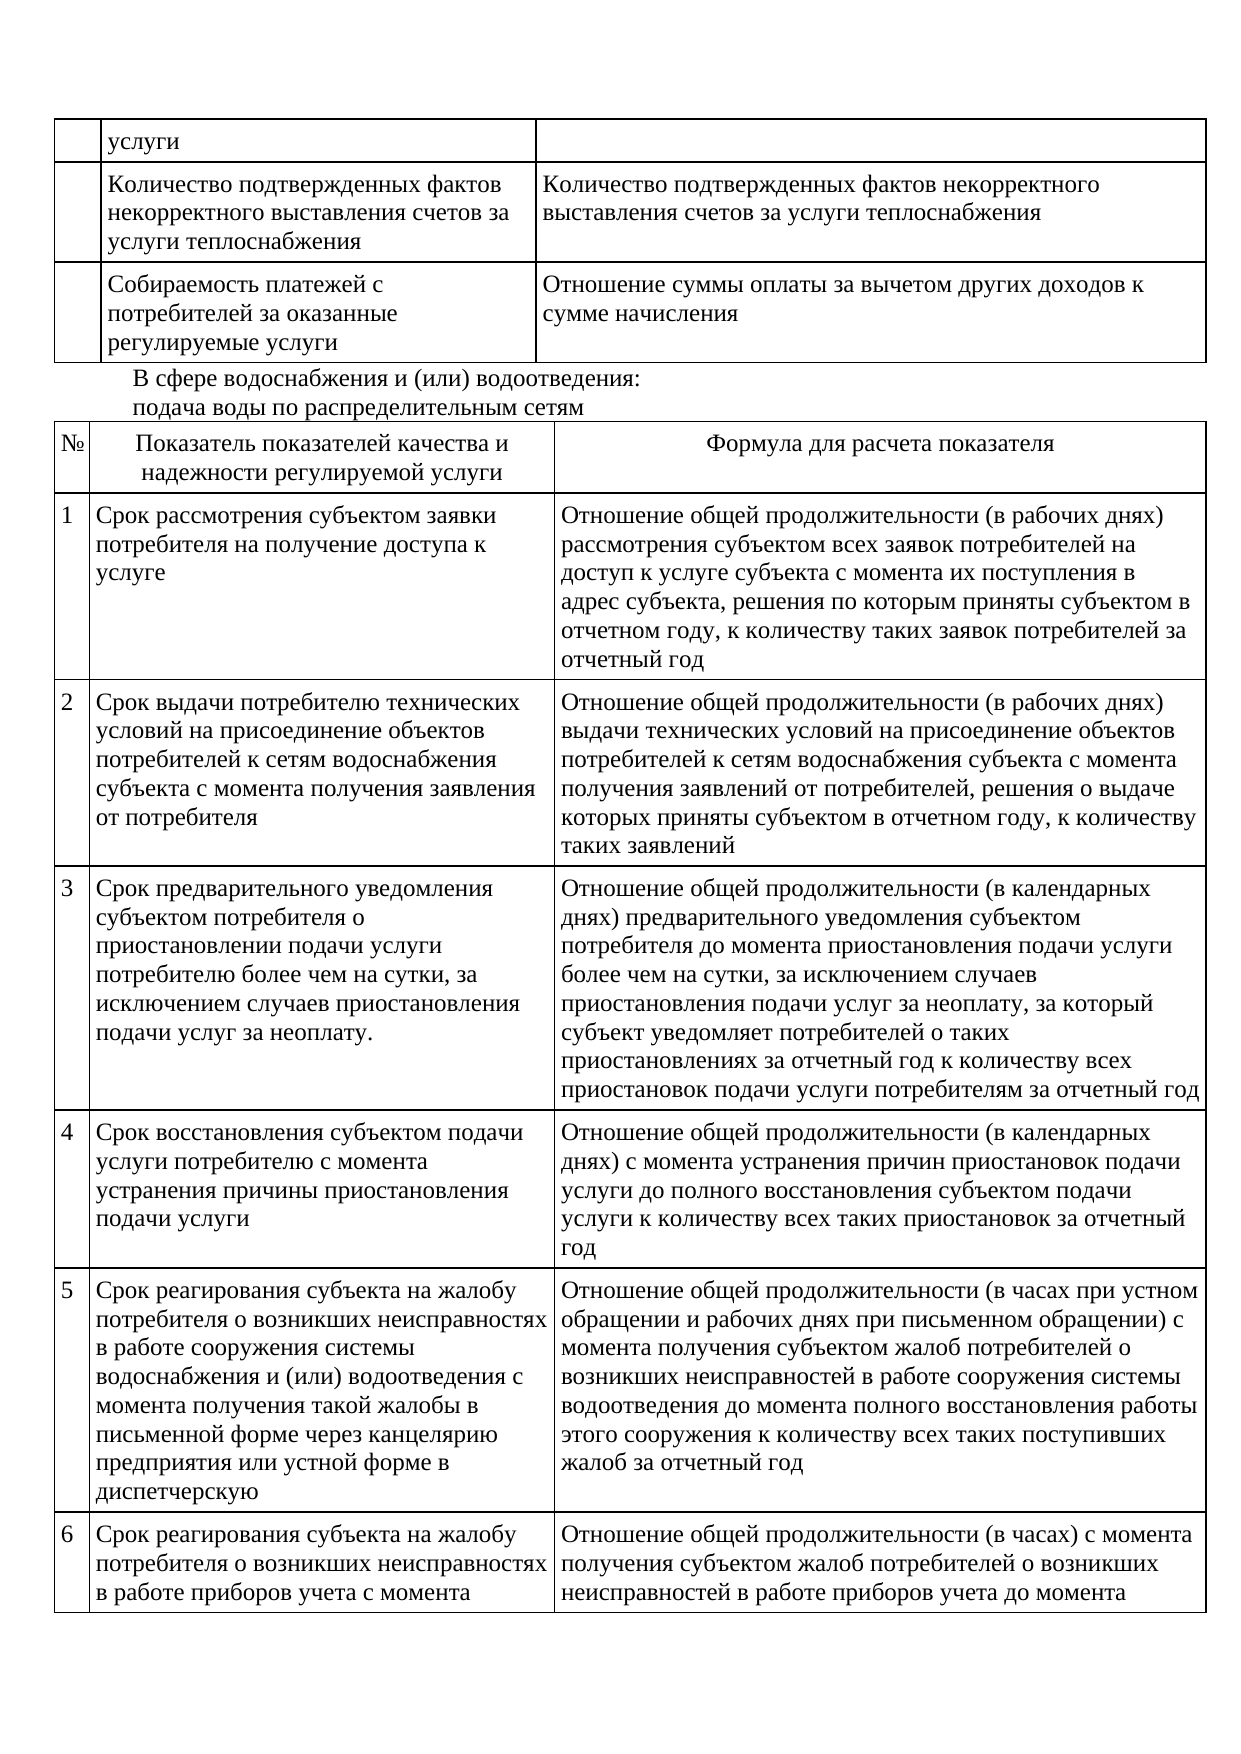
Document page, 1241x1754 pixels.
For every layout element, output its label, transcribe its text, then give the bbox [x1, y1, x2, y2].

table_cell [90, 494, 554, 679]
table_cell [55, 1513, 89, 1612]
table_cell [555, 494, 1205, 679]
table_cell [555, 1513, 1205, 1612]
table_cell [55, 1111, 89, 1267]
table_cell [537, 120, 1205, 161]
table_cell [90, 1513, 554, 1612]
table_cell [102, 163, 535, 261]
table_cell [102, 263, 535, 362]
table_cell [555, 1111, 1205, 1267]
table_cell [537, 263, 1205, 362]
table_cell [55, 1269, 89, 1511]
text подача воды по распределительным сетям [59, 392, 1211, 421]
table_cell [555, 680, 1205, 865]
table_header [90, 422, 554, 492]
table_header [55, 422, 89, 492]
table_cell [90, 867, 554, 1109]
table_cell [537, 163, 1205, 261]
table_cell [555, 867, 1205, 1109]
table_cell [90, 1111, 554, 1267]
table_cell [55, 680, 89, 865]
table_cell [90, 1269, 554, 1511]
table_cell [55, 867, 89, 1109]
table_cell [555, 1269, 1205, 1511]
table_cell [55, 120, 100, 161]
text В сфере водоснабжения и (или) водоотведения: [59, 363, 1211, 392]
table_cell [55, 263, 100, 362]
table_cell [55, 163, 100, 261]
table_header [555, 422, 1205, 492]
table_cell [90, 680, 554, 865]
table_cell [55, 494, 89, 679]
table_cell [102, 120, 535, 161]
